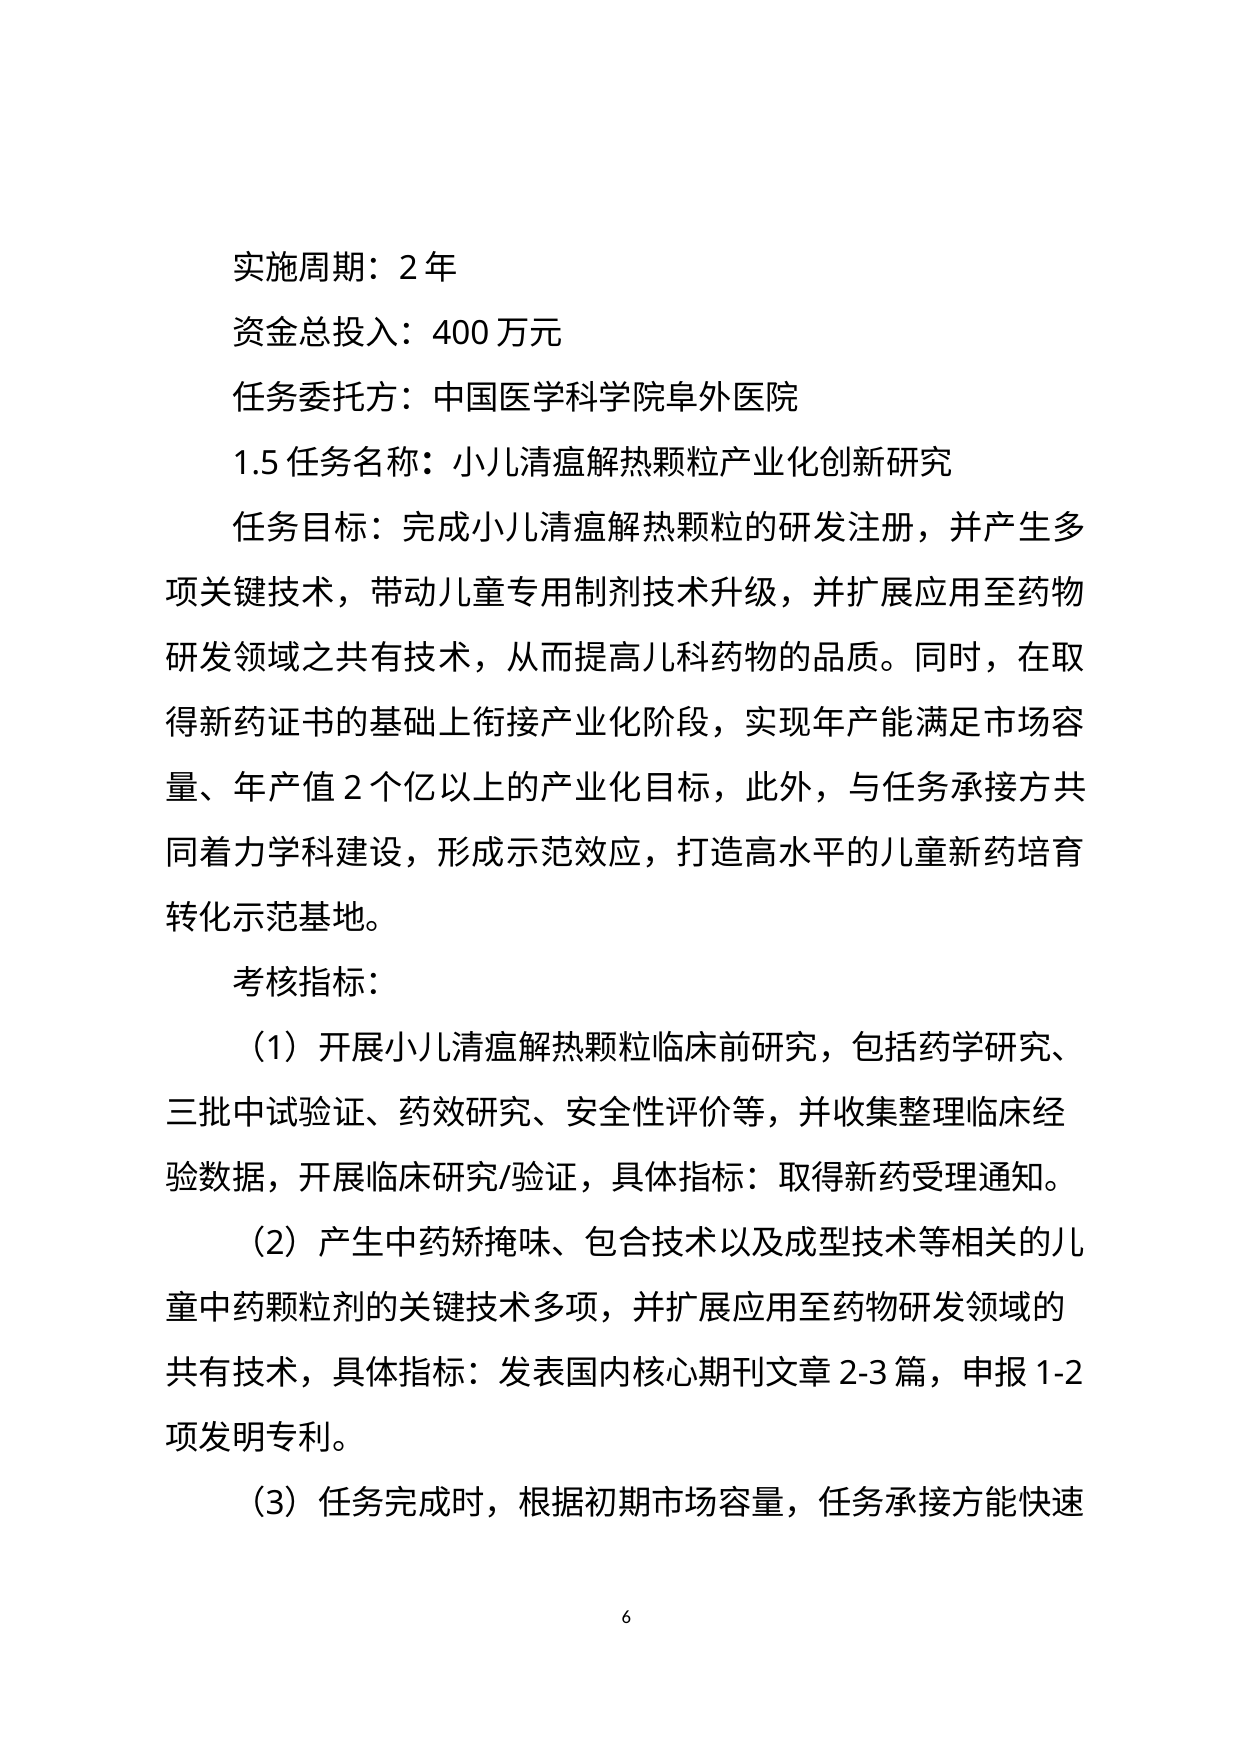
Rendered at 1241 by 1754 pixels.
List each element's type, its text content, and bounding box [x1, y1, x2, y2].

list 产生中药矫掩味、包合技术以及成型技术等相关的儿童中药颗粒剂的关键技术多项，并扩展应用至药物研发领域的共有技术，具体指标：发表国内核心期刊文章2-3篇，申报1-2项发明专利。 [165, 1208, 1087, 1468]
text 任务目标：完成小儿清瘟解热颗粒的研发注册，并产生多项关键技术，带动儿童专用制剂技术升级，并扩展应用至药物研发领域之共有技术，从而提高儿科药物的品质。同时，在取得新药证书的基础上衔接产业化阶段，实现年产能满足市场容量、年产值2个亿以上的产业化目标，此外，与任务承接方共同着力学科建设，形成示范效应，打造高水平的儿童新药培育转化示范基地。 [165, 493, 1087, 948]
list 开展小儿清瘟解热颗粒临床前研究，包括药学研究、三批中试验证、药效研究、安全性评价等，并收集整理临床经验数据，开展临床研究/验证，具体指标：取得新药受理通知。 [165, 1013, 1087, 1208]
text 实施周期：2年 [165, 233, 1087, 298]
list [165, 1468, 1087, 1533]
text 考核指标： [165, 948, 1087, 1013]
text 任务委托方：中国医学科学院阜外医院 [165, 363, 1087, 428]
text 1.5任务名称：小儿清瘟解热颗粒产业化创新研究 [165, 428, 1087, 493]
text 资金总投入：400万元 [165, 298, 1087, 363]
